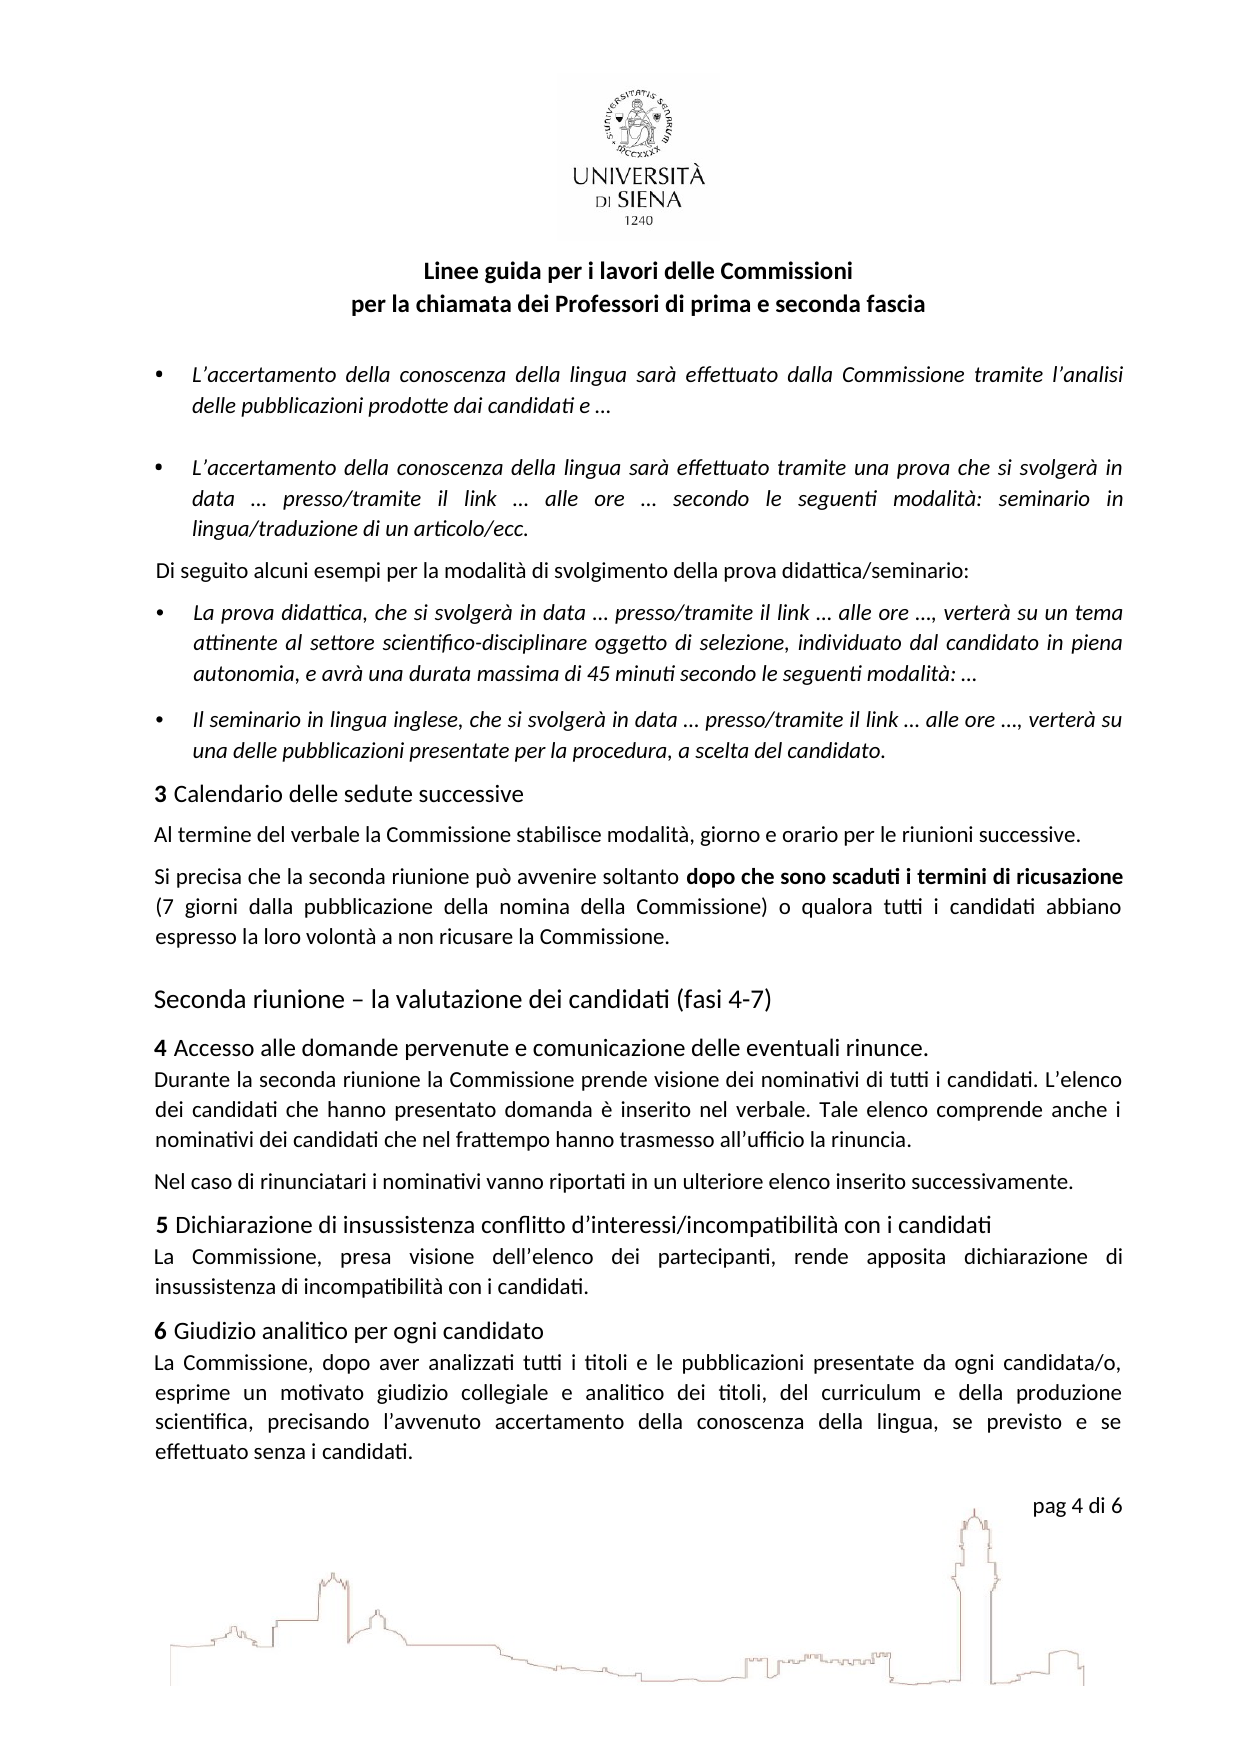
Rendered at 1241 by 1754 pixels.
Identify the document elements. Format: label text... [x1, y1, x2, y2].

list Il seminario in lingua inglese, che si svolgerà in data … presso/tramite il link … alle ore …, verterà su una delle pubblicazioni presentate per la procedura, a scelta del candidato. [155, 706, 1127, 764]
text Si precisa che la seconda riunione può avvenire soltanto dopo che sono scaduti i termini di ricusazione (7 giorni dalla pubblicazione della nomina della Commissione) o qualora tutti i candidati abbiano espresso la loro volontà a non ricusare la Commissione. [154, 862, 1124, 951]
text La Commissione, presa visione dell’elenco dei partecipanti, rende apposita dichiarazione di insussistenza di incompatibilità con i candidati. [153, 1242, 1124, 1300]
list L’accertamento della conoscenza della lingua sarà effettuato dalla Commissione tramite l’analisi delle pubblicazioni prodotte dai candidati e … [155, 358, 1127, 419]
subtitle 4 Accesso alle domande pervenute e comunicazione delle eventuali rinunce. [154, 1032, 1127, 1063]
subtitle Seconda riunione – la valutazione dei candidati (fasi 4-7) [153, 982, 1127, 1015]
list La prova didattica, che si svolgerà in data … presso/tramite il link … alle ore …, verterà su un tema attinente al settore scientifico-disciplinare oggetto di selezione, individuato dal candidato in piena autonomia, e avrà una durata massima di 45 minuti secondo le seguenti modalità: … [156, 598, 1127, 687]
subtitle 6 Giudizio analitico per ogni candidato [154, 1315, 1127, 1345]
text Di seguito alcuni esempi per la modalità di svolgimento della prova didattica/seminario: [156, 556, 1124, 584]
picture [557, 73, 721, 241]
picture [170, 1507, 1085, 1686]
text Al termine del verbale la Commissione stabilisce modalità, giorno e orario per le riunioni successive. [154, 820, 1124, 848]
text Durante la seconda riunione la Commissione prende visione dei nominativi di tutti i candidati. L’elenco dei candidati che hanno presentato domanda è inserito nel verbale. Tale elenco comprende anche i nominativi dei candidati che nel frattempo hanno trasmesso all’ufficio la rinuncia. [154, 1065, 1124, 1153]
subtitle 3 Calendario delle sedute successive [154, 778, 1124, 809]
text Nel caso di rinunciatari i nominativi vanno riportati in un ulteriore elenco inserito successivamente. [154, 1167, 1124, 1195]
subtitle 5 Dichiarazione di insussistenza conflitto d’interessi/incompatibilità con i candidati [156, 1209, 1127, 1240]
list L’accertamento della conoscenza della lingua sarà effettuato tramite una prova che si svolgerà in data … presso/tramite il link … alle ore … secondo le seguenti modalità: seminario in lingua/traduzione di un articolo/ecc. [154, 451, 1127, 542]
text La Commissione, dopo aver analizzati tutti i titoli e le pubblicazioni presentate da ogni candidata/o, esprime un motivato giudizio collegiale e analitico dei titoli, del curriculum e della produzione scientifica, precisando l’avvenuto accertamento della conoscenza della lingua, se previsto e se effettuato senza i candidati. [154, 1348, 1124, 1465]
